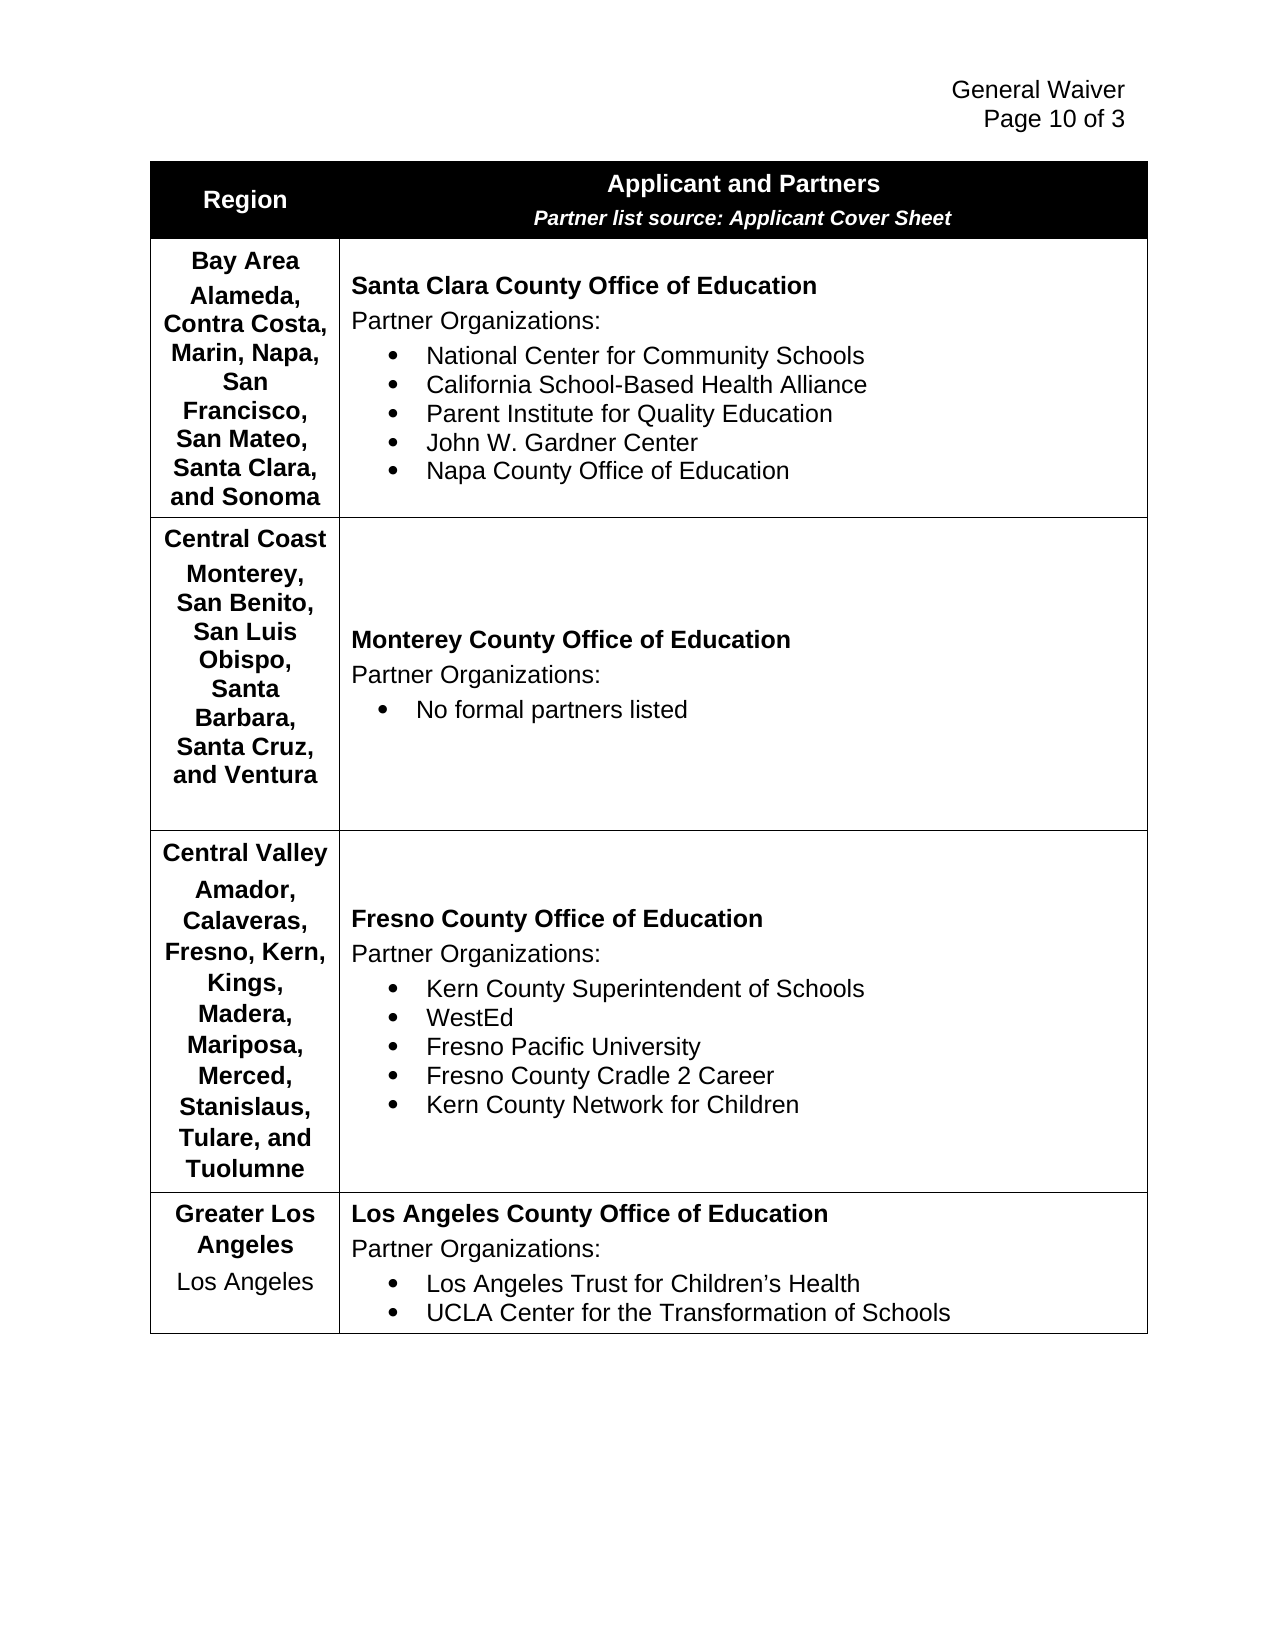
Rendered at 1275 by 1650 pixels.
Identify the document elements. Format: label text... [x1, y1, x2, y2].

table_cell Bay Area Alameda, Contra Costa, Marin, Napa, San Francisco, San Mateo, Santa Clara, and Sonoma [151, 239, 339, 517]
table_cell Santa Clara County Office of Education Partner Organizations: National Center for Community Schools California School-Based Health Alliance Parent Institute for Quality Education John W. Gardner Center Napa County Office of Education [340, 239, 1147, 517]
table_cell Monterey County Office of Education Partner Organizations: No formal partners listed [340, 518, 1147, 830]
table_header Region [151, 162, 340, 238]
table_cell Central Coast Monterey, San Benito, San Luis Obispo, Santa Barbara, Santa Cruz, and Ventura [151, 518, 339, 830]
table_cell Fresno County Office of Education Partner Organizations: Kern County Superintendent of Schools WestEd Fresno Pacific University Fresno County Cradle 2 Career Kern County Network for Children [340, 831, 1147, 1192]
table_cell Greater Los Angeles Los Angeles [151, 1193, 339, 1333]
table_header Applicant and Partners Partner list source: Applicant Cover Sheet [340, 162, 1147, 238]
table_cell Central Valley Amador, Calaveras, Fresno, Kern, Kings, Madera, Mariposa, Merced, Stanislaus, Tulare, and Tuolumne [151, 831, 339, 1192]
table_cell Los Angeles County Office of Education Partner Organizations: Los Angeles Trust for Children’s Health UCLA Center for the Transformation of Schools [340, 1193, 1147, 1333]
